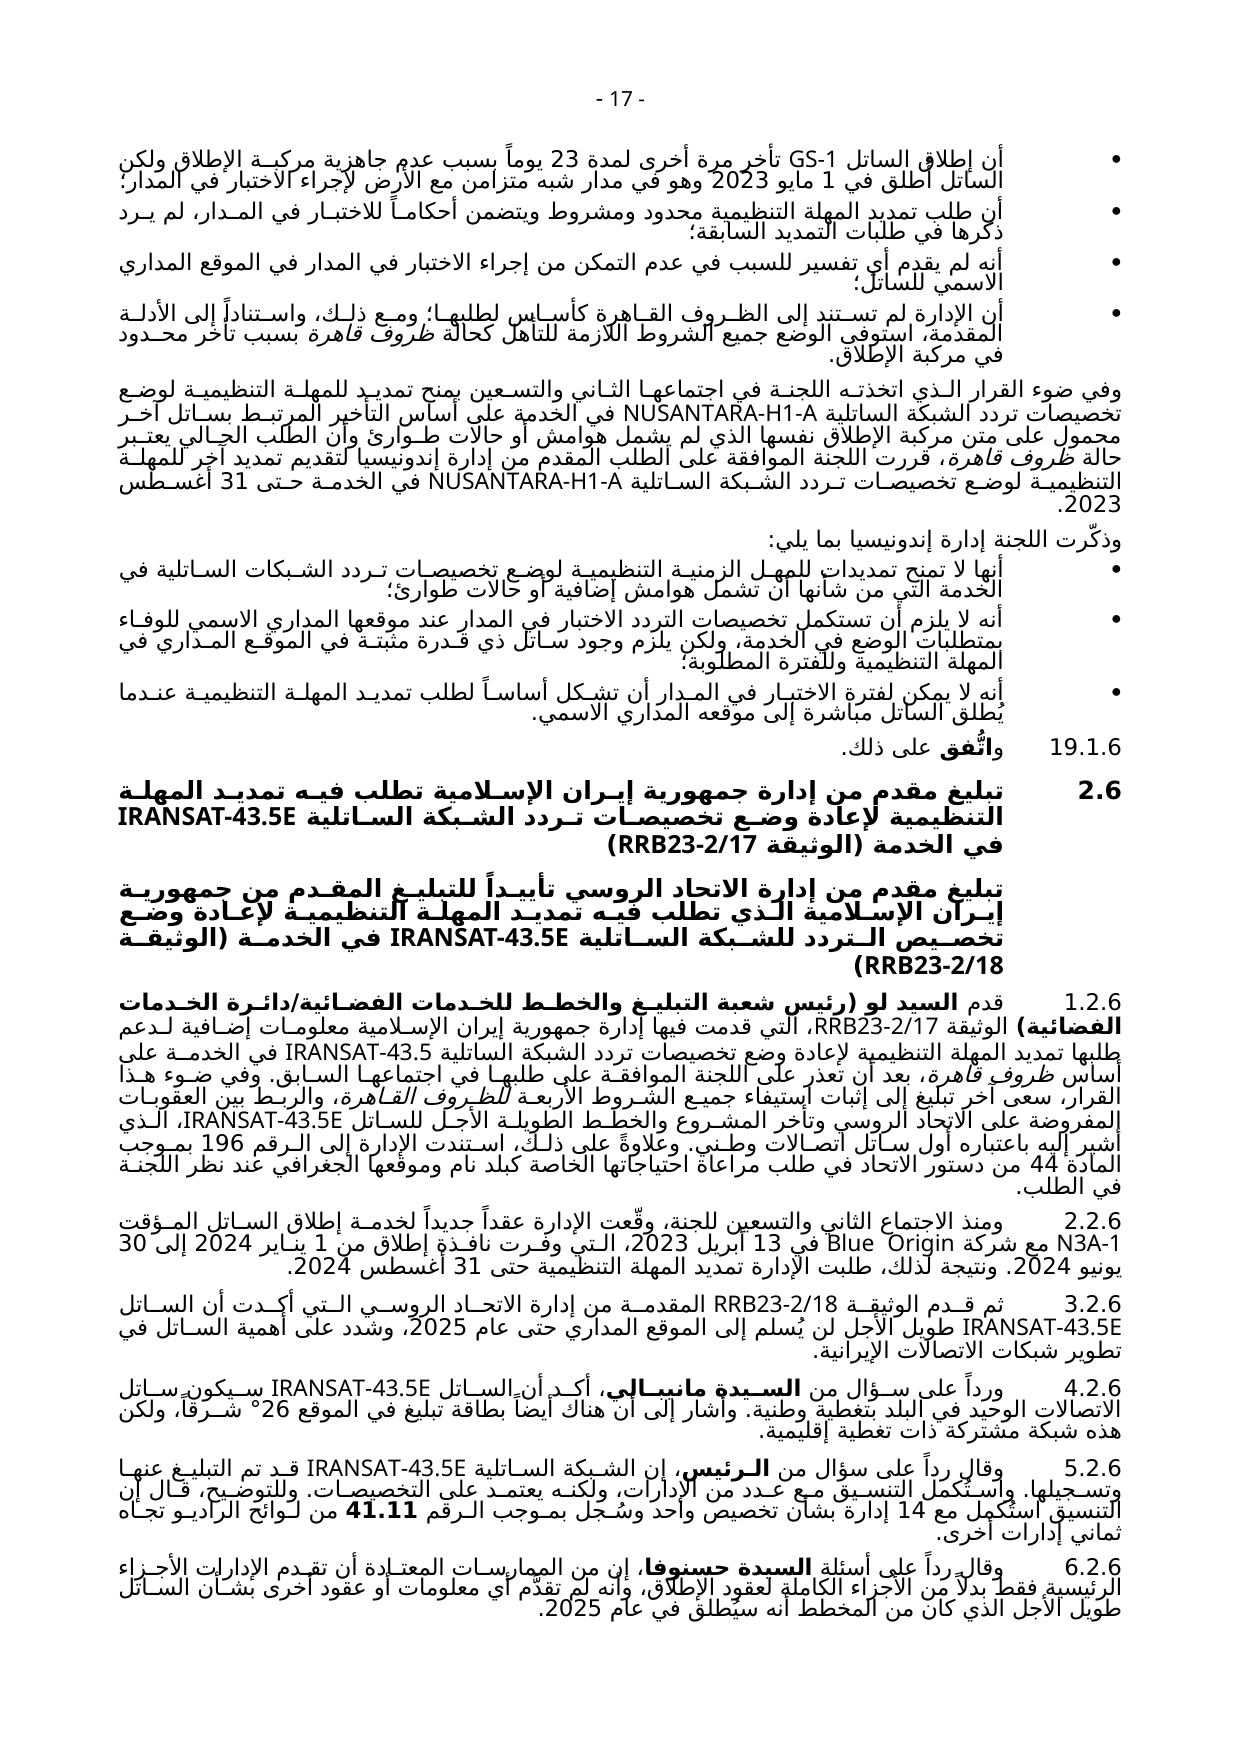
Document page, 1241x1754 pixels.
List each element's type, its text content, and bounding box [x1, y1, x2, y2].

text أنه لا يمكن لفترة الاختبار في المدار أن تشكل أساساً لطلب تمديد المهلة التنظيمية عندما يُطلق الساتل مباشرة إلى موقعه المداري الاسمي.‬ [118, 683, 1122, 726]
text أنه لا يلزم أن تستكمل تخصيصات التردد الاختبار في المدار عند موقعها المداري الاسمي للوفاء بمتطلبات الوضع في الخدمة، ولكن يلزم وجود ساتل ذي قدرة مثبتة في الموقع المداري في المهلة التنظيمية وللفترة المطلوبة؛ [118, 611, 1122, 675]
text أن الإدارة لم تستند إلى الظروف القاهرة كأساس لطلبها؛ ومع ذلك، واستناداً إلى الأدلة المقدمة، استوفى الوضع جميع الشروط اللازمة للتأهل كحالة ظروف قاهرة بسبب تأخر محدود في مركبة الإطلاق. [118, 304, 1122, 368]
text أن إطلاق الساتل GS-1 تأخر مرة أخرى لمدة 23 يوماً بسبب عدم جاهزية مركبة الإطلاق ولكن الساتل أُطلق في 1 مايو 2023 وهو في مدار شبه متزامن مع الأرض لإجراء الاختبار في المدار؛ [118, 148, 1122, 194]
text 2.6 تبليغ مقدم من إدارة جمهورية إيران الإسلامية تطلب فيه تمديد المهلة التنظيمية لإعادة وضع تخصيصات تردد الشبكة الساتلية IRANSAT-43.5E في الخدمة (الوثيقة RRB23-2/17) [118, 781, 1122, 860]
text 6.2.6 وقال رداً على أسئلة السيدة حسنوفا، إن من الممارسات المعتادة أن تقدم الإدارات الأجزاء الرئيسية فقط بدلاً من الأجزاء الكاملة لعقود الإطلاق، وأنه لم تقدَّم أي معلومات أو عقود أخرى بشأن الساتل طويل الأجل الذي كان من المخطط أنه سيُطلق في عام 2025. [118, 1558, 1122, 1622]
text 19.1.6 واتُّفق على ذلك. [118, 738, 1122, 760]
text 3.2.6 ثم قدم الوثيقة RRB23-2/18 المقدمة من إدارة الاتحاد الروسي التي أكدت أن الساتل IRANSAT-43.5E طويل الأجل لن يُسلم إلى الموقع المداري حتى عام 2025، وشدد على أهمية الساتل في تطوير شبكات الاتصالات الإيرانية. [118, 1292, 1122, 1364]
text أنها لا تمنح تمديدات للمهل الزمنية التنظيمية لوضع تخصيصات تردد الشبكات الساتلية في الخدمة التي من شأنها أن تشمل هوامش إضافية أو حالات طوارئ؛ [118, 560, 1122, 603]
text 4.2.6 ورداً على سؤال من السيدة مانيبالي، أكد أن الساتل IRANSAT-43.5E سيكون ساتل الاتصالات الوحيد في البلد بتغطية وطنية. وأشار إلى أن هناك أيضاً بطاقة تبليغ في الموقع 26° شرقاً، ولكن هذه شبكة مشتركة ذات تغطية إقليمية. [118, 1376, 1122, 1444]
text تبليغ مقدم من إدارة الاتحاد الروسي تأييداً للتبليغ المقدم من جمهورية إيران الإسلامية الذي تطلب فيه تمديد المهلة التنظيمية لإعادة وضع تخصيص التردد للشبكة الساتلية IRANSAT-43.5E في الخدمة (الوثيقة RRB23-2/18) [118, 879, 1122, 981]
text 2.2.6 ومنذ الاجتماع الثاني والتسعين للجنة، وقّعت الإدارة عقداً جديداً لخدمة إطلاق الساتل المؤقت N3A-1 مع شركة Blue Origin في 13 أبريل 2023، التي وفرت نافذة إطلاق من 1 يناير 2024 إلى 30 يونيو 2024. ونتيجة لذلك، طلبت الإدارة تمديد المهلة التنظيمية حتى 31 أغسطس 2024. [118, 1212, 1122, 1280]
text وفي ضوء القرار الذي اتخذته اللجنة في اجتماعها الثاني والتسعين بمنح تمديد للمهلة التنظيمية لوضع تخصيصات تردد الشبكة الساتلية NUSANTARA-H1-A في الخدمة على أساس التأخير المرتبط بساتل آخر محمول على متن مركبة الإطلاق نفسها الذي لم يشمل هوامش أو حالات طوارئ وأن الطلب الحالي يعتبر حالة ظروف قاهرة، قررت اللجنة الموافقة على الطلب المقدم من إدارة إندونيسيا لتقديم تمديد آخر للمهلة التنظيمية لوضع تخصيصات تردد الشبكة الساتلية NUSANTARA-H1-A في الخدمة حتى 31 أغسطس 2023. [118, 381, 1122, 518]
text 5.2.6 وقال رداً على سؤال من الرئيس، إن الشبكة الساتلية IRANSAT-43.5E قد تم التبليغ عنها وتسجيلها. واستُكمل التنسيق مع عدد من الإدارات، ولكنه يعتمد على التخصيصات. وللتوضيح، قال إن التنسيق استُكمل مع 14 إدارة بشأن تخصيص واحد وسُجل بموجب الرقم 41.11 من لوائح الراديو تجاه ثماني إدارات أخرى. [118, 1456, 1122, 1545]
text أنه لم يقدم أي تفسير للسبب في عدم التمكن من إجراء الاختبار في المدار في الموقع المداري الاسمي للساتل؛ [118, 253, 1122, 296]
text 1.2.6 قدم السيد لو (رئيس شعبة التبليغ والخطط للخدمات الفضائية/دائرة الخدمات الفضائية) الوثيقة RRB23-2/17، التي قدمت فيها إدارة جمهورية إيران الإسلامية معلومات إضافية لدعم طلبها تمديد المهلة التنظيمية لإعادة وضع تخصيصات تردد الشبكة الساتلية IRANSAT-43.5 في الخدمة على أساس ظروف قاهرة، بعد أن تعذر على اللجنة الموافقة على طلبها في اجتماعها السابق. وفي ضوء هذا القرار، سعى آخر تبليغ إلى إثبات استيفاء جميع الشروط الأربعة للظروف القاهرة، والربط بين العقوبات المفروضة على الاتحاد الروسي وتأخر المشروع والخطط الطويلة الأجل للساتل IRANSAT-43.5E، الذي أشير إليه باعتباره أول ساتل اتصالات وطني. وعلاوةً على ذلك، استندت الإدارة إلى الرقم 196 بموجب المادة 44 من دستور الاتحاد في طلب مراعاة احتياجاتها الخاصة كبلد نام وموقعها الجغرافي عند نظر اللجنة في الطلب. [118, 994, 1122, 1200]
text أن طلب تمديد المهلة التنظيمية محدود ومشروط ويتضمن أحكاماً للاختبار في المدار، لم يرد ذكرها في طلبات التمديد السابقة؛ [118, 202, 1122, 245]
text وذكّرت اللجنة إدارة إندونيسيا بما يلي: [118, 530, 1099, 552]
